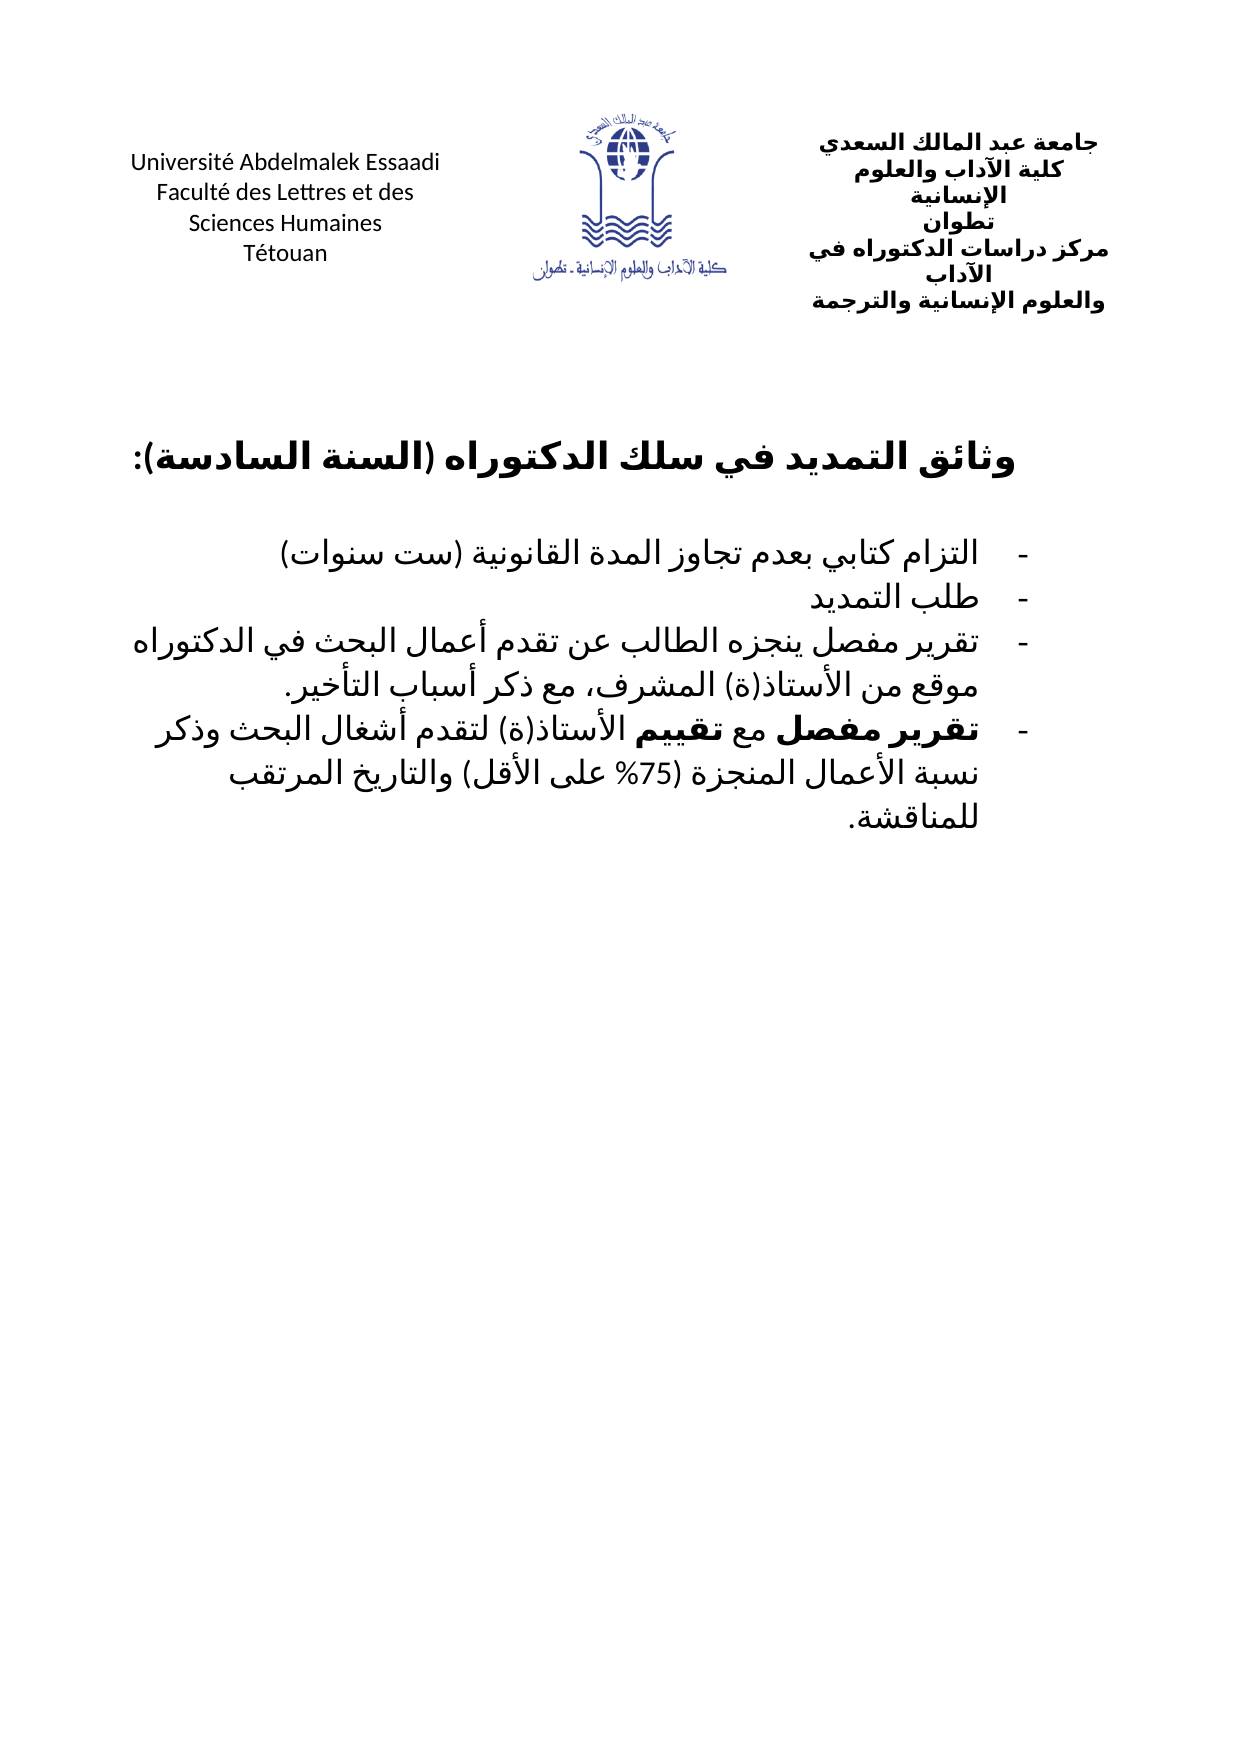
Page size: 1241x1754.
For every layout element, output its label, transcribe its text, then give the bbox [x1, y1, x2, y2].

text وثائق التمديد في سلك الدكتوراه (السنة السادسة): [100, 433, 1091, 479]
list تقرير مفصل مع تقييم الأستاذ(ة) لتقدم أشغال البحث وذكر نسبة الأعمال المنجزة (75% على الأقل) والتاريخ المرتقب للمناقشة. [100, 708, 1017, 837]
list طلب التمديد [100, 576, 1017, 617]
picture [524, 100, 733, 292]
table_header [467, 100, 790, 342]
table_header جامعة عبد المالك السعدي كلية الآداب والعلوم الإنسانية تطوان مركز دراسات الدكتوراه في الآداب والعلوم الإنسانية والترجمة [790, 100, 1127, 342]
list التزام كتابي بعدم تجاوز المدة القانونية (ست سنوات) [100, 532, 1017, 573]
list تقرير مفصل ينجزه الطالب عن تقدم أعمال البحث في الدكتوراه موقع من الأستاذ(ة) المشرف، مع ذكر أسباب التأخير. [100, 620, 1017, 705]
table_header Université Abdelmalek Essaadi Faculté des Lettres et des Sciences Humaines Tétouan [66, 100, 467, 342]
